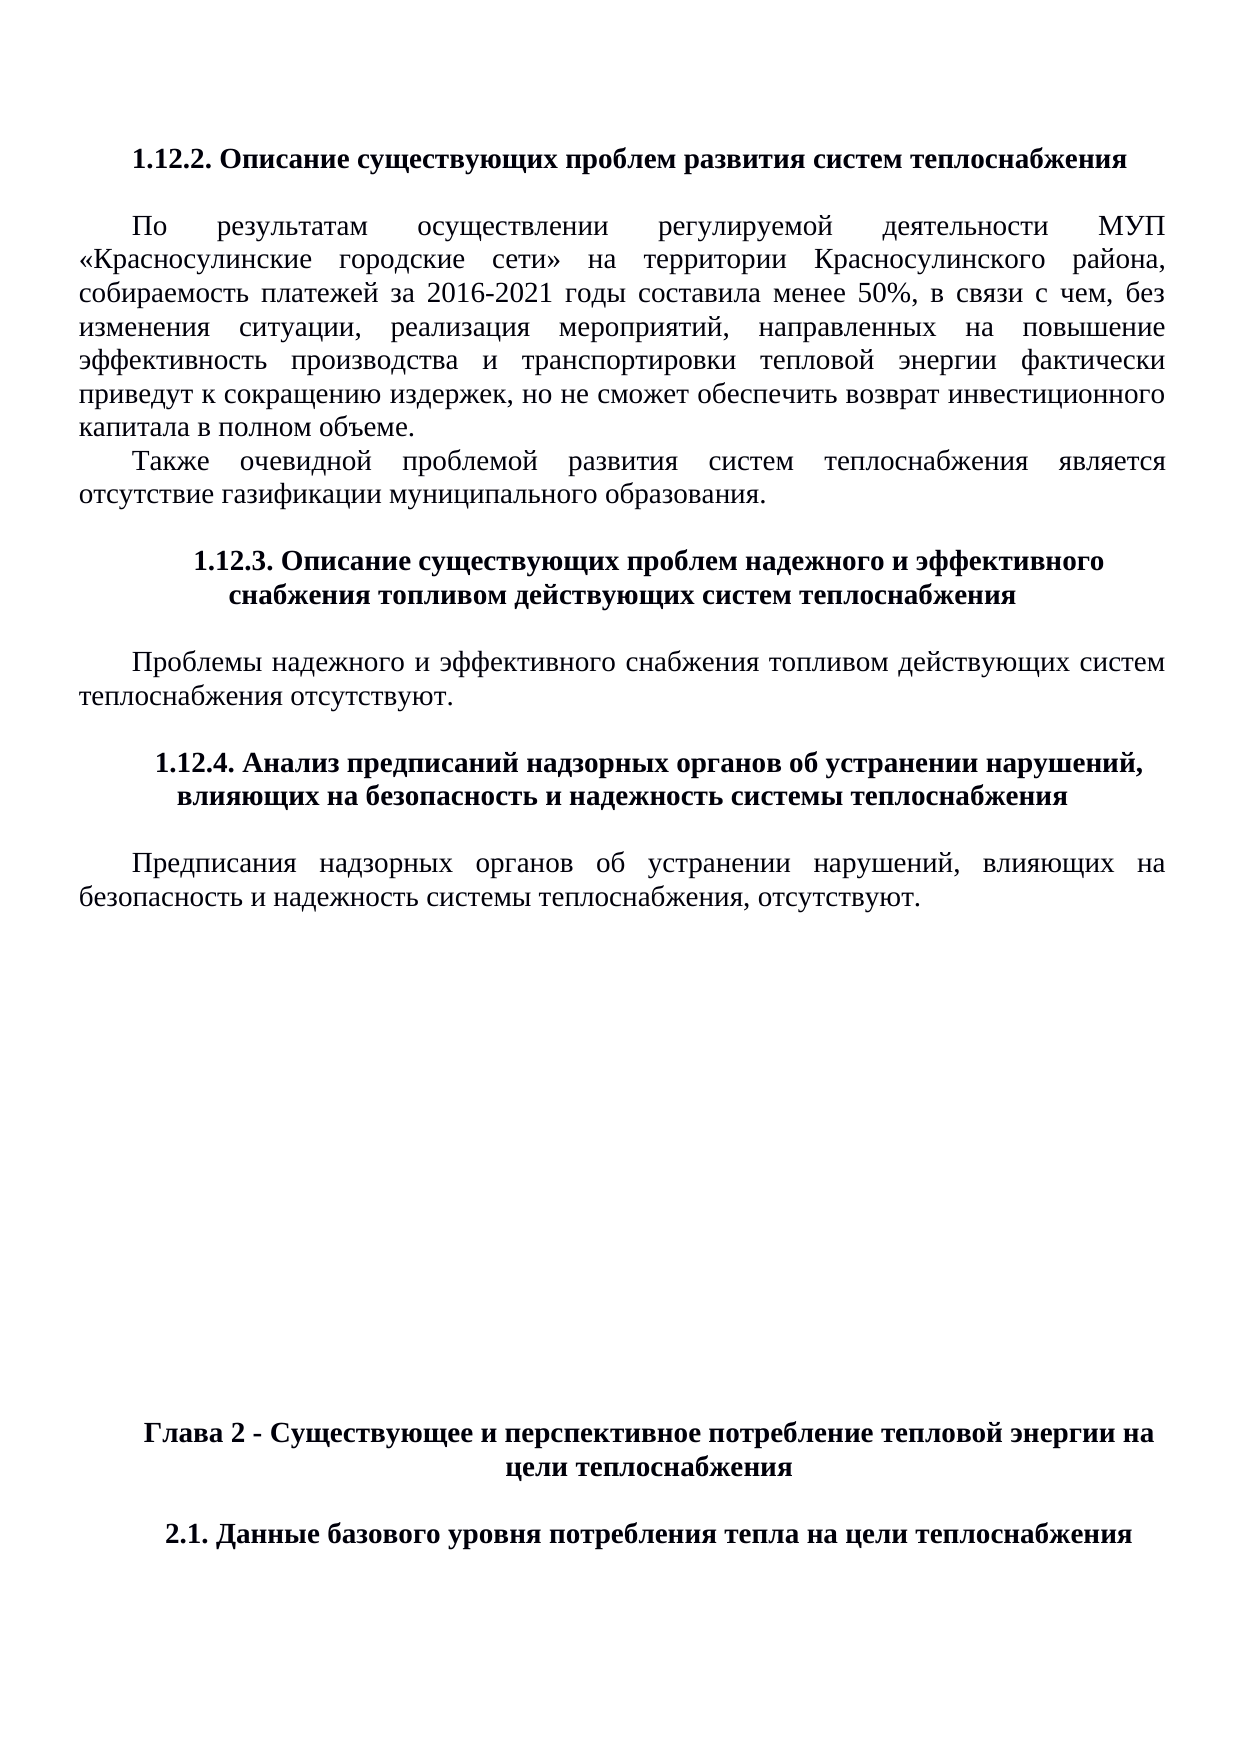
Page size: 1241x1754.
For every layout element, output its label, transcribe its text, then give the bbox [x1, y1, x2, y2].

text 1.12.3. Описание существующих проблем надежного и эффективного снабжения топливом действующих систем теплоснабжения [78, 543, 1166, 611]
text Предписания надзорных органов об устранении нарушений, влияющих на безопасность и надежность системы теплоснабжения, отсутствуют. [78, 845, 1166, 912]
text Также очевидной проблемой развития систем теплоснабжения является отсутствие газификации муниципального образования. [78, 443, 1166, 510]
text 1.12.2. Описание существующих проблем развития систем теплоснабжения [78, 141, 1166, 174]
text цели теплоснабжения [78, 1449, 1166, 1483]
text Глава 2 - Существующее и перспективное потребление тепловой энергии на [78, 1416, 1166, 1449]
text 2.1. Данные базового уровня потребления тепла на цели теплоснабжения [78, 1516, 1166, 1550]
text По результатам осуществлении регулируемой деятельности МУП «Красносулинские городские сети» на территории Красносулинского района, собираемость платежей за 2016-2021 годы составила менее 50%, в связи с чем, без изменения ситуации, реализация мероприятий, направленных на повышение эффективность производства и транспортировки тепловой энергии фактически приведут к сокращению издержек, но не сможет обеспечить возврат инвестиционного капитала в полном объеме. [78, 208, 1166, 443]
text Проблемы надежного и эффективного снабжения топливом действующих систем теплоснабжения отсутствуют. [78, 644, 1166, 711]
text 1.12.4. Анализ предписаний надзорных органов об устранении нарушений, влияющих на безопасность и надежность системы теплоснабжения [78, 745, 1166, 812]
